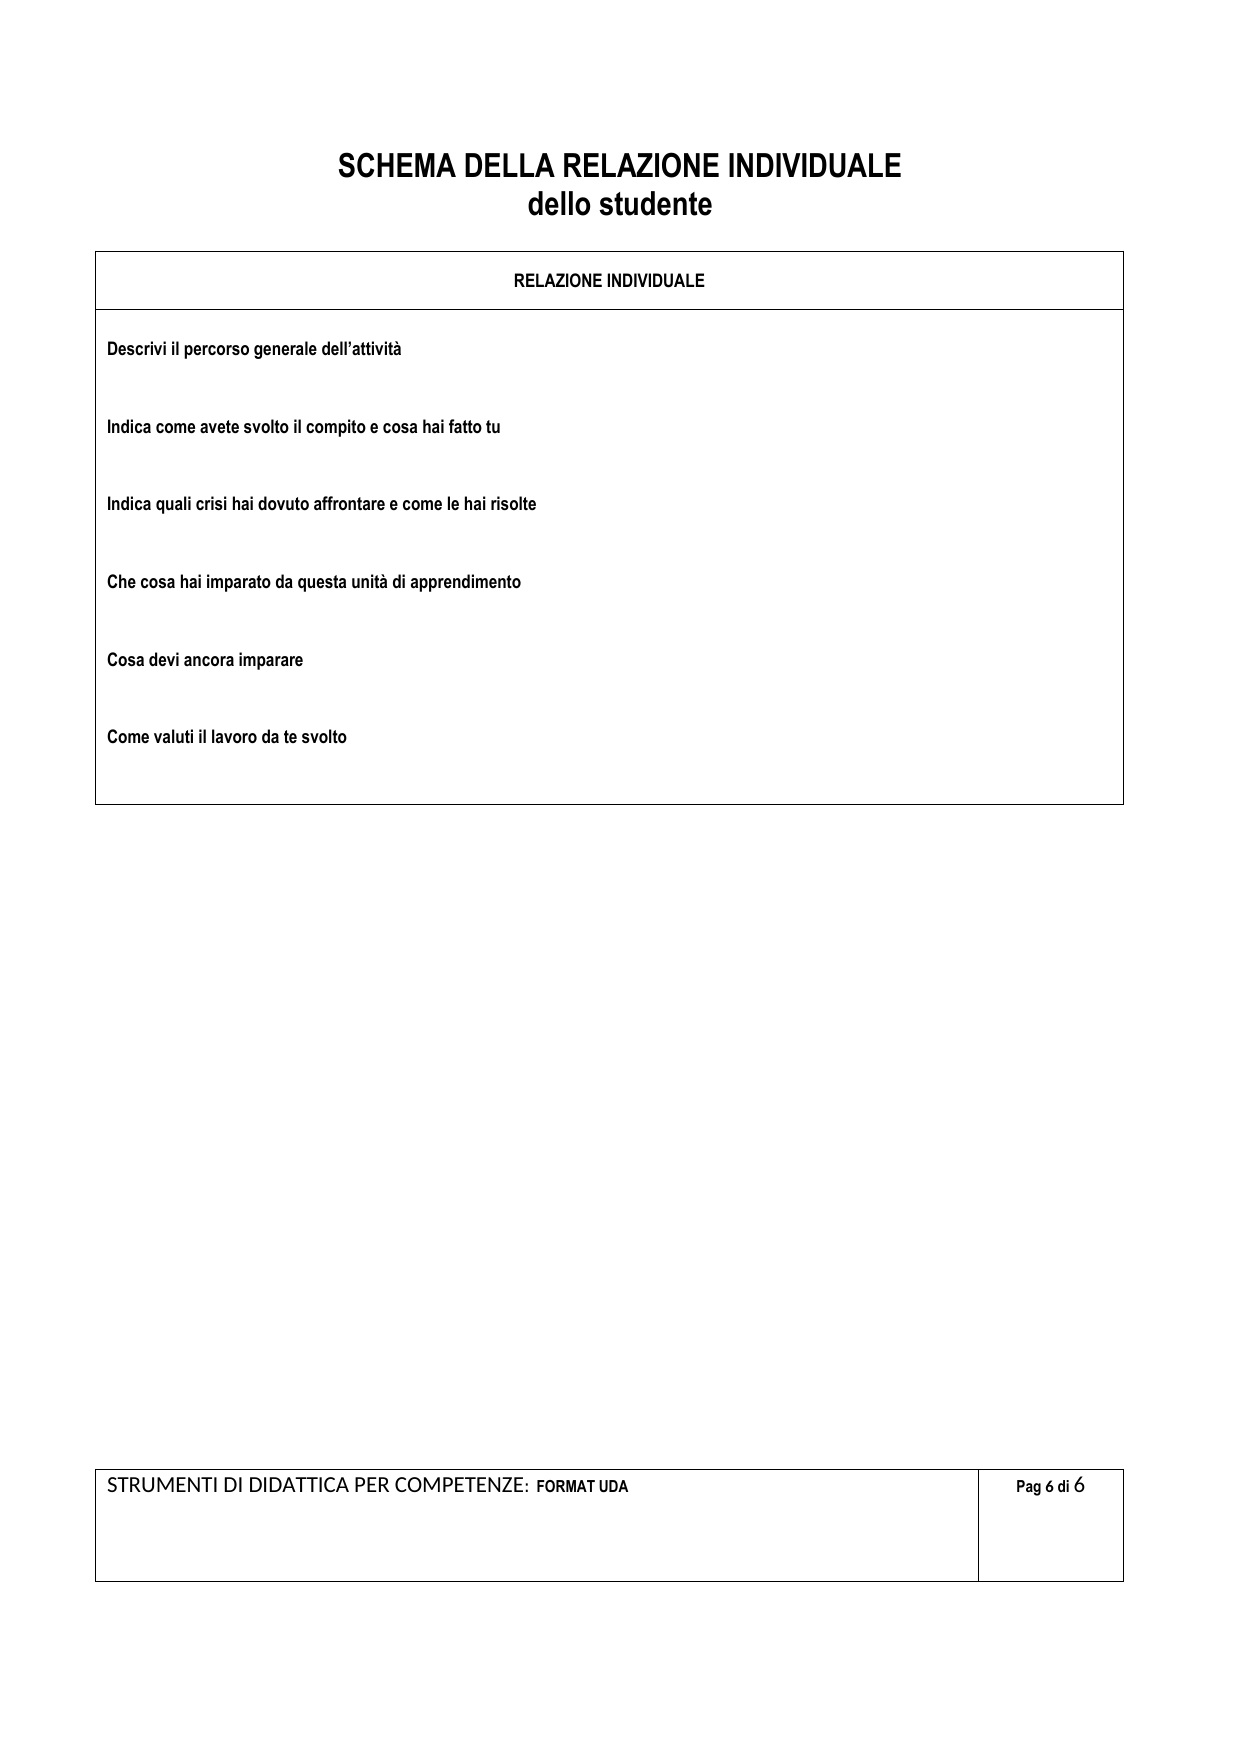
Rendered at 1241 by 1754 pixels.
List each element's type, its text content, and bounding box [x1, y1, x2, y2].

table_header RELAZIONE INDIVIDUALE [96, 252, 1123, 309]
text dello studente [118, 184, 1122, 223]
text SCHEMA DELLA RELAZIONE INDIVIDUALE [118, 146, 1122, 184]
table_cell Descrivi il percorso generale dell’attività Indica come avete svolto il compito e cosa hai fatto tu Indica quali crisi hai dovuto affrontare e come le hai risolte Che cosa hai imparato da questa unità di apprendimento Cosa devi ancora imparare Come valuti il lavoro da te svolto [96, 310, 1123, 804]
